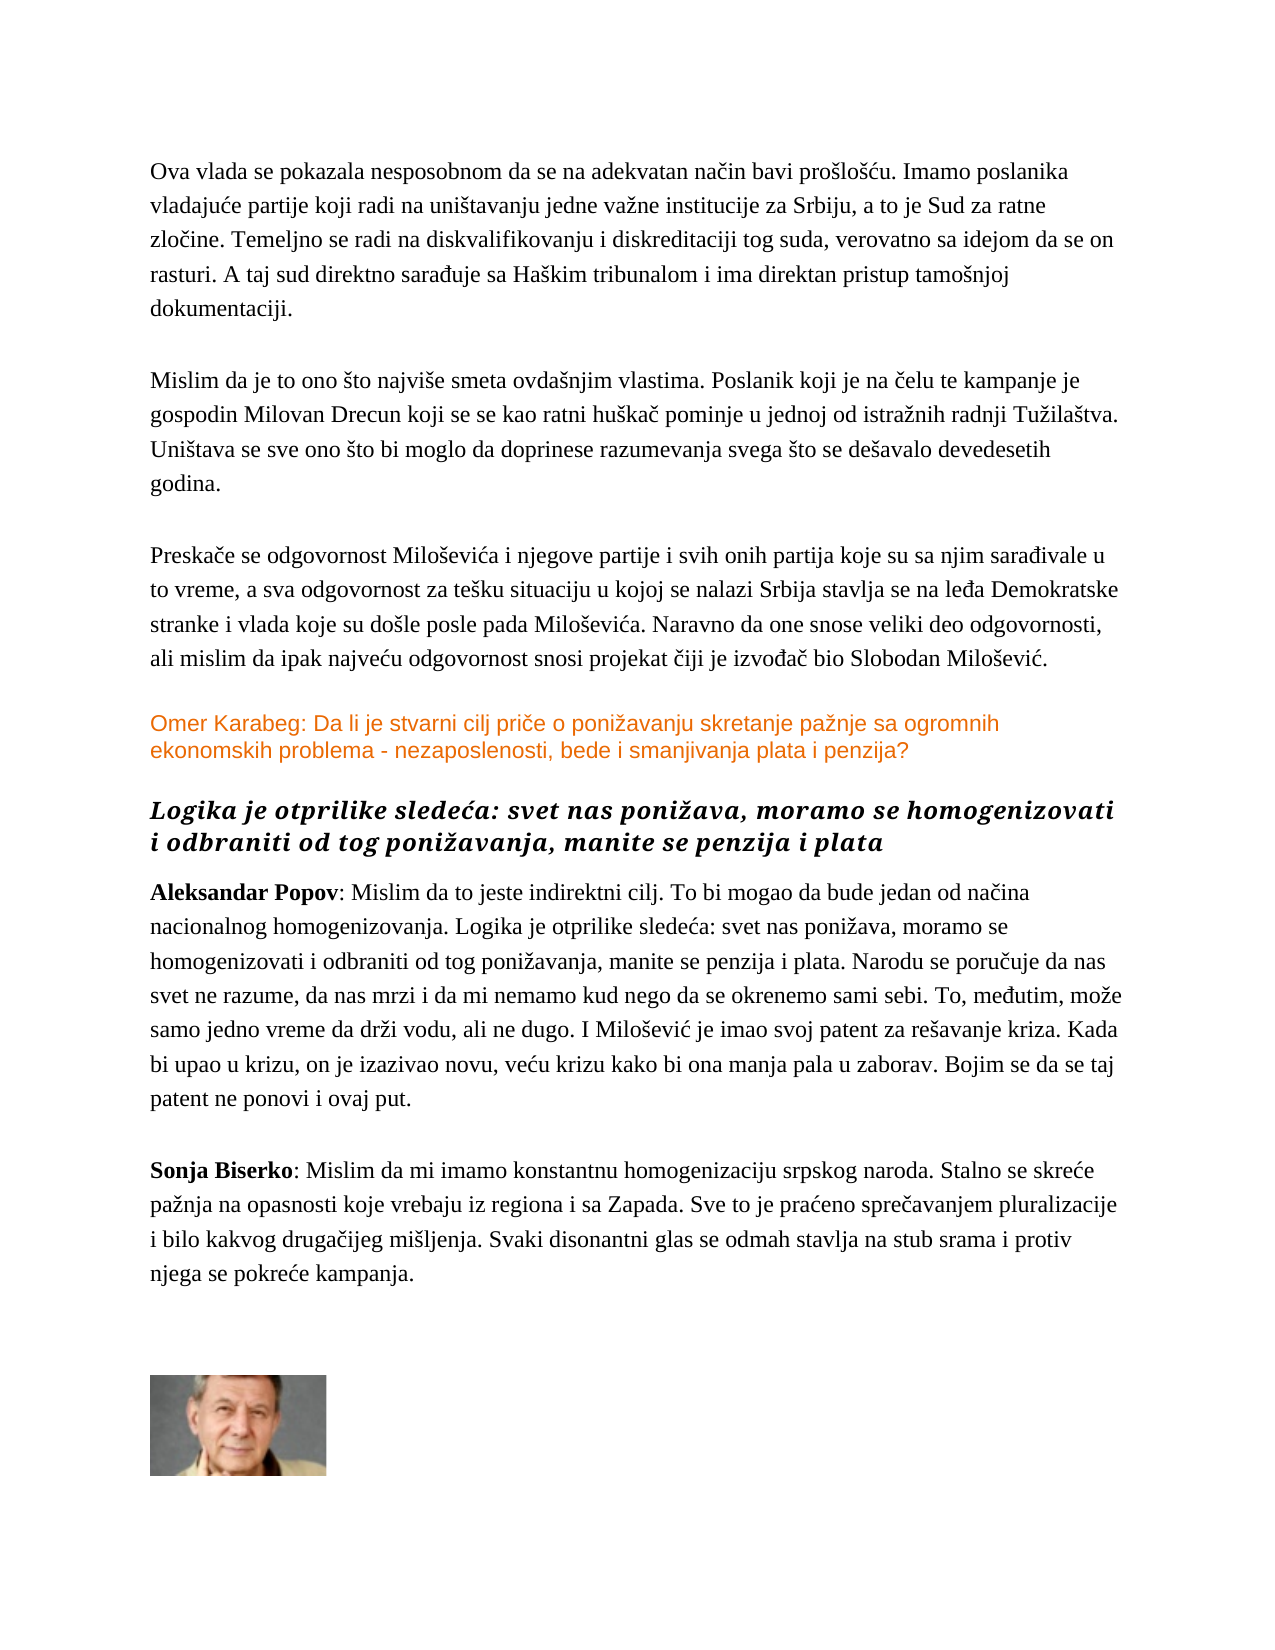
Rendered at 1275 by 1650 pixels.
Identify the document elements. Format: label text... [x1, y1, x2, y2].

text Ova vlada se pokazala nesposobnom da se na adekvatan način bavi prošlošću. Imamo poslanika vladajuće partije koji radi na uništavanju jedne važne institucije za Srbiju, a to je Sud za ratne zločine. Temeljno se radi na diskvalifikovanju i diskreditaciji tog suda, verovatno sa idejom da se on rasturi. A taj sud direktno sarađuje sa Haškim tribunalom i ima direktan pristup tamošnjoj dokumentaciji. [150, 150, 1125, 322]
subtitle Logika je otprilike sledeća: svet nas ponižava, moramo se homogenizovati i odbraniti od tog ponižavanja, manite se penzija i plata [150, 793, 1125, 859]
text Sonja Biserko: Mislim da mi imamo konstantnu homogenizaciju srpskog naroda. Stalno se skreće pažnja na opasnosti koje vrebaju iz regiona i sa Zapada. Sve to je praćeno sprečavanjem pluralizacije i bilo kakvog drugačijeg mišljenja. Svaki disonantni glas se odmah stavlja na stub srama i protiv njega se pokreće kampanja. [150, 1149, 1125, 1287]
text Preskače se odgovornost Miloševića i njegove partije i svih onih partija koje su sa njim sarađivale u to vreme, a sva odgovornost za tešku situaciju u kojoj se nalazi Srbija stavlja se na leđa Demokratske stranke i vlada koje su došle posle pada Miloševića. Naravno da one snose veliki deo odgovornosti, ali mislim da ipak najveću odgovornost snosi projekat čiji je izvođač bio Slobodan Milošević. [150, 534, 1125, 672]
picture [150, 1375, 327, 1476]
text Mislim da je to ono što najviše smeta ovdašnjim vlastima. Poslanik koji je na čelu te kampanje je gospodin Milovan Drecun koji se se kao ratni huškač pominje u jednoj od istražnih radnji Tužilaštva. Uništava se sve ono što bi moglo da doprinese razumevanja svega što se dešavalo devedesetih godina. [150, 359, 1125, 497]
subtitle Omer Karabeg: Da li je stvarni cilj priče o ponižavanju skretanje pažnje sa ogromnih ekonomskih problema - nezaposlenosti, bede i smanjivanja plata i penzija? [150, 709, 1125, 790]
text Aleksandar Popov: Mislim da to jeste indirektni cilj. To bi mogao da bude jedan od načina nacionalnog homogenizovanja. Logika je otprilike sledeća: svet nas ponižava, moramo se homogenizovati i odbraniti od tog ponižavanja, manite se penzija i plata. Narodu se poručuje da nas svet ne razume, da nas mrzi i da mi nemamo kud nego da se okrenemo sami sebi. To, međutim, može samo jedno vreme da drži vodu, ali ne dugo. I Milošević je imao svoj patent za rešavanje kriza. Kada bi upao u krizu, on je izazivao novu, veću krizu kako bi ona manja pala u zaborav. Bojim se da se taj patent ne ponovi i ovaj put. [150, 871, 1125, 1112]
